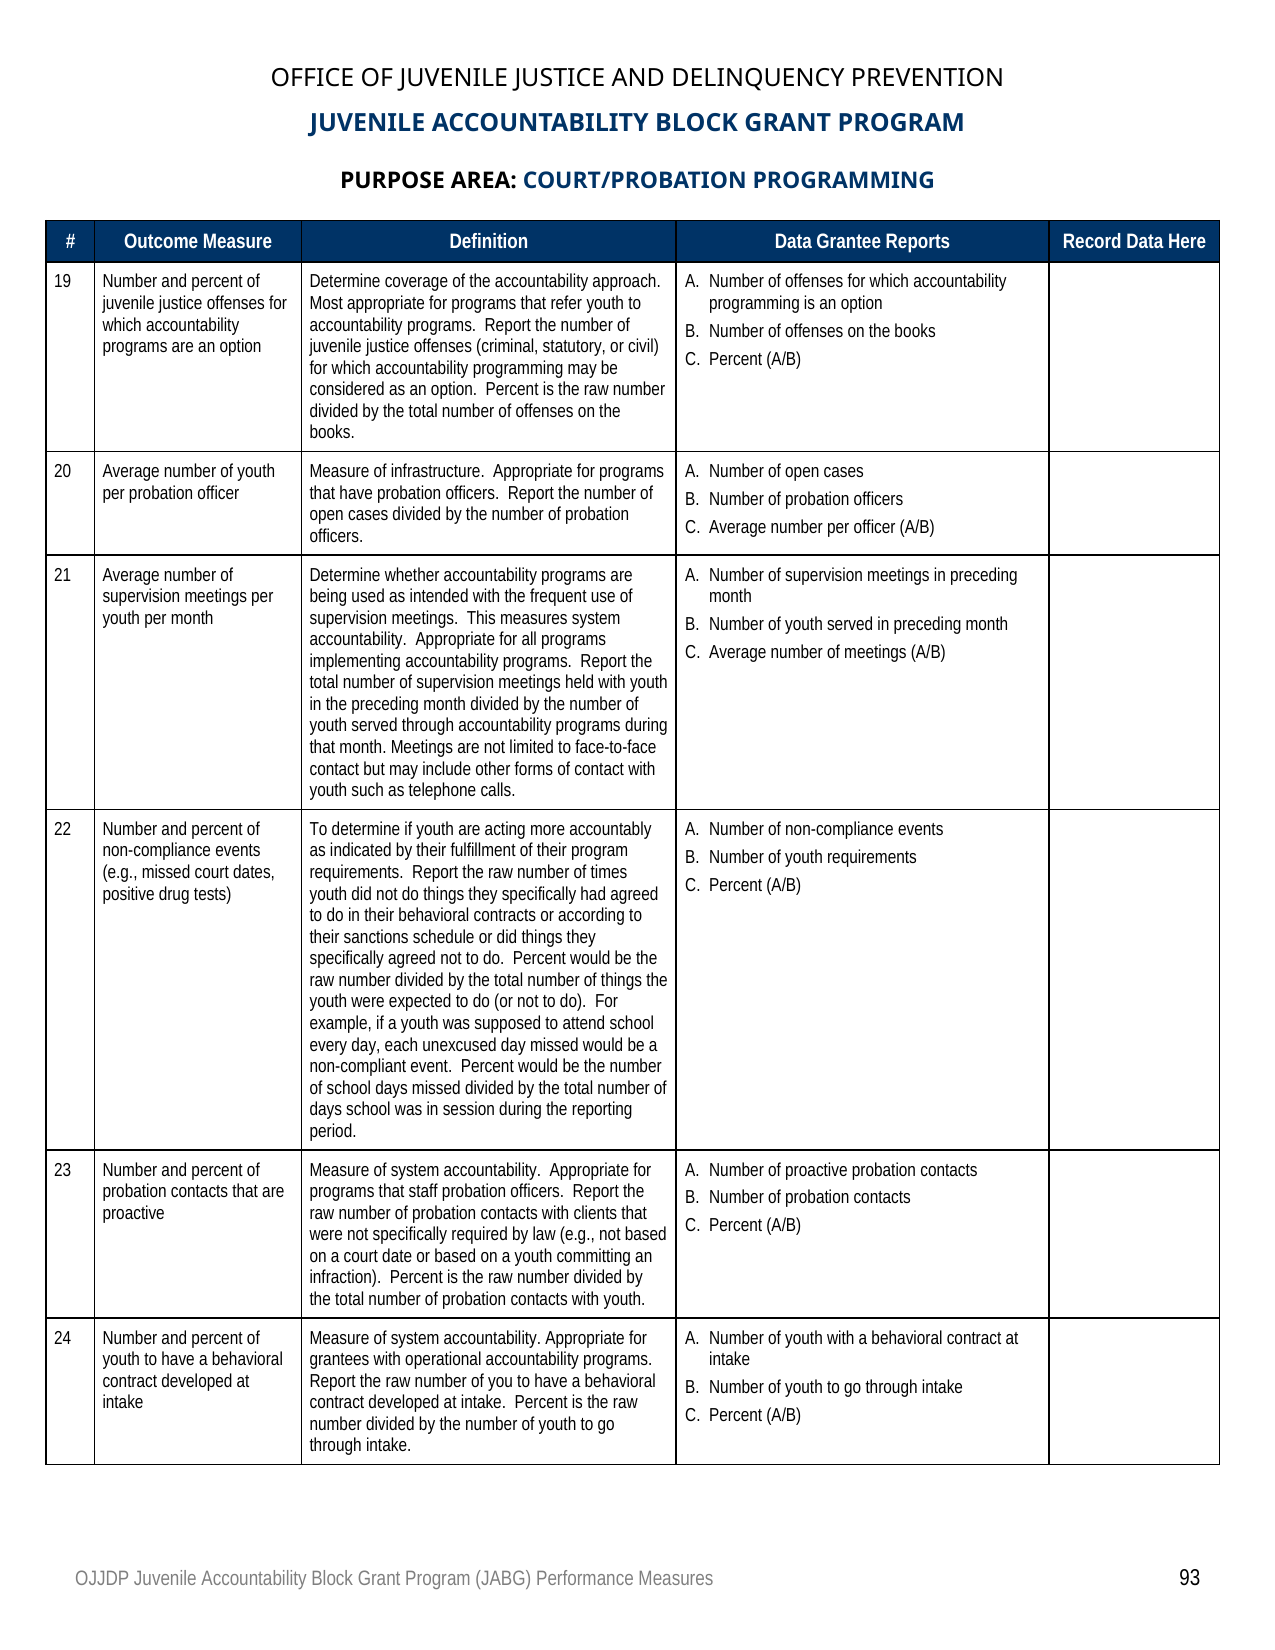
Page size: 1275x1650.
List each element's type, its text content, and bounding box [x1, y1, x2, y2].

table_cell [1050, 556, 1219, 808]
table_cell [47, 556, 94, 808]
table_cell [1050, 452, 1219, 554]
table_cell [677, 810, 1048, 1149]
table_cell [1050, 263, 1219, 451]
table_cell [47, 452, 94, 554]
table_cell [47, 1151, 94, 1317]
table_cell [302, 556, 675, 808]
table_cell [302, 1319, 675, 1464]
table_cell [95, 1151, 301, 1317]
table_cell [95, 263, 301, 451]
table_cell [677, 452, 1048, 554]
table_header # [47, 221, 94, 261]
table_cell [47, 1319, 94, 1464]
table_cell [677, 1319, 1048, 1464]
table_header Outcome Measure [95, 221, 301, 261]
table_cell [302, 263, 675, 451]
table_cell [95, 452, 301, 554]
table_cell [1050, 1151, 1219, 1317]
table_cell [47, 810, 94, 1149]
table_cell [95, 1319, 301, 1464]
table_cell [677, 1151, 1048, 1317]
table_header Record Data Here [1050, 221, 1219, 261]
table_header Definition [302, 221, 675, 261]
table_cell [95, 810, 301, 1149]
table_header Data Grantee Reports [677, 221, 1048, 261]
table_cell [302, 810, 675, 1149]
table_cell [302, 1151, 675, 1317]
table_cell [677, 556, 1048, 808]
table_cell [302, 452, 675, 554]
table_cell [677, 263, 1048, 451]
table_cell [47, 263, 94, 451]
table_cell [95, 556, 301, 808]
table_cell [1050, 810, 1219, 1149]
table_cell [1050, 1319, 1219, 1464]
